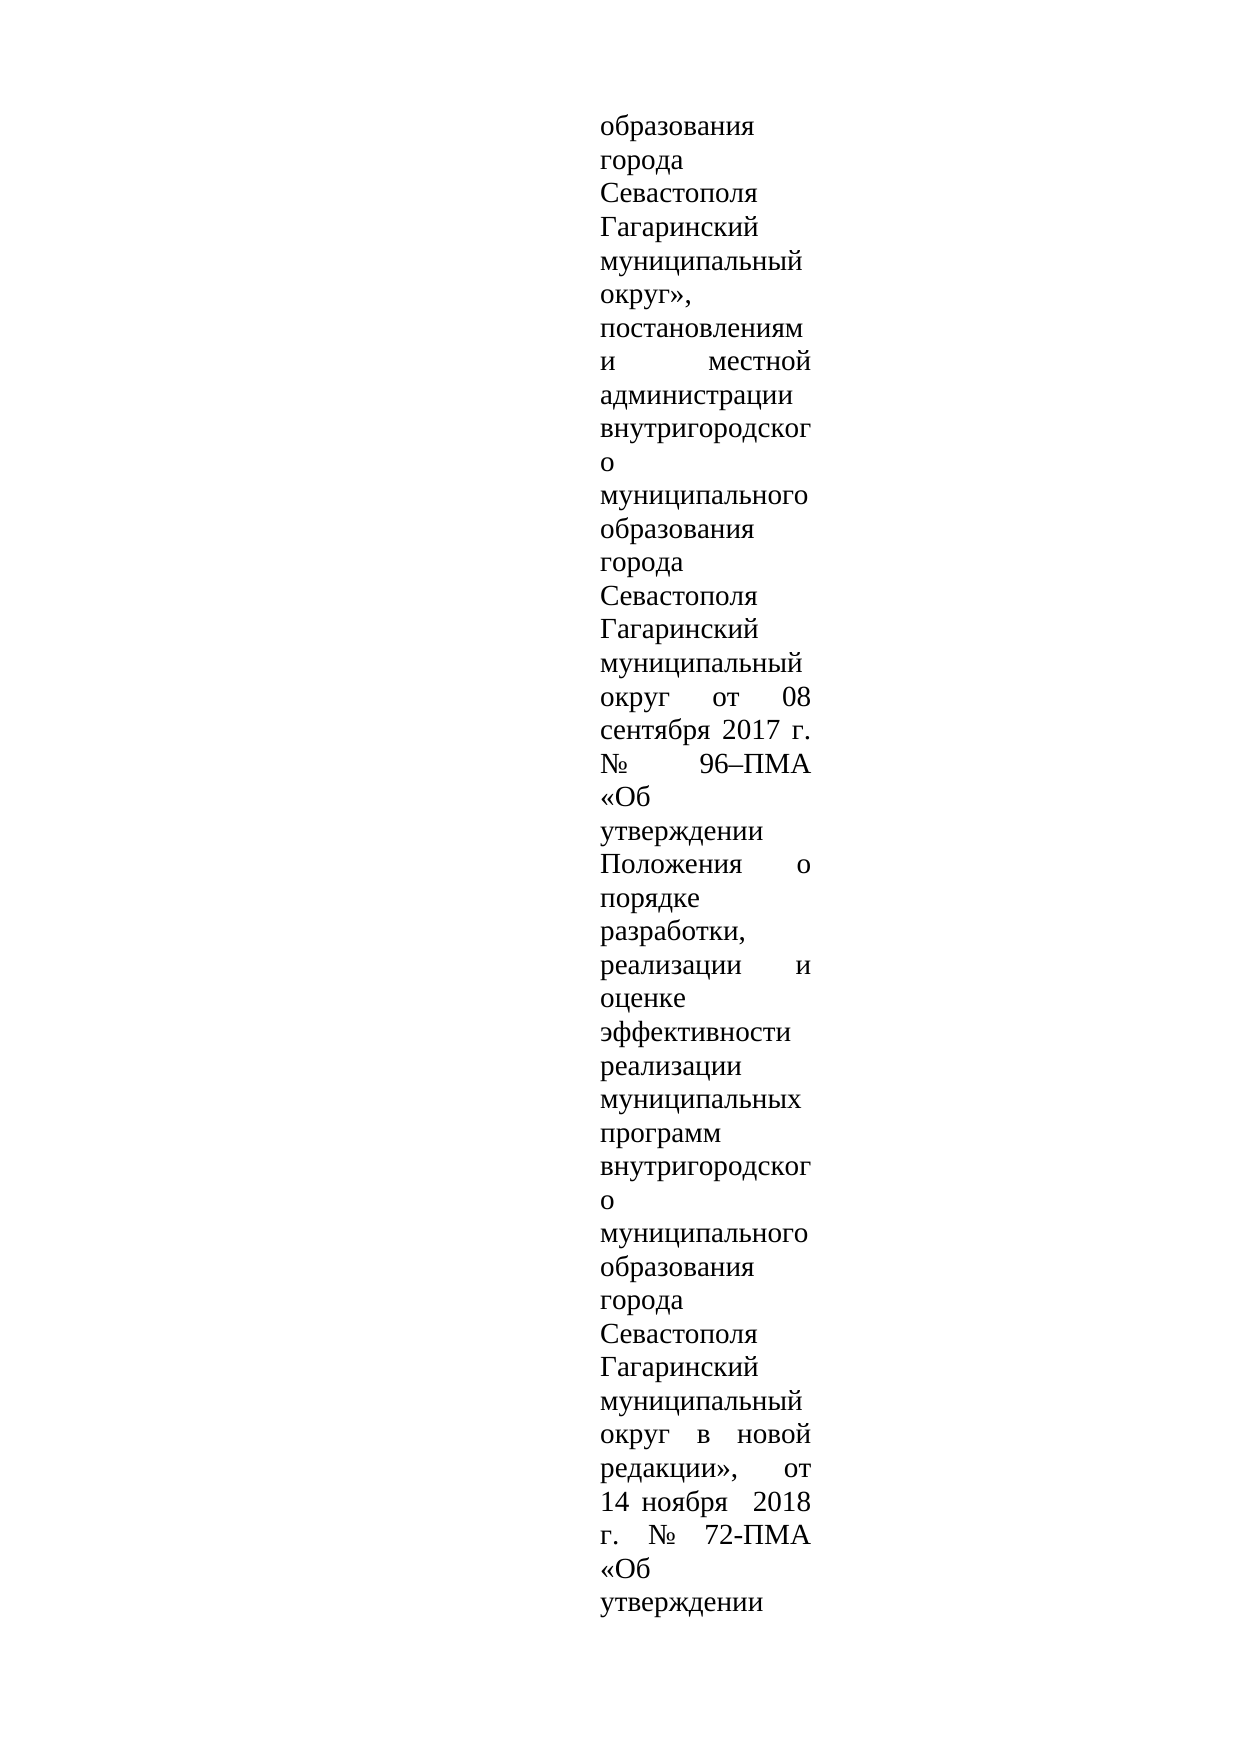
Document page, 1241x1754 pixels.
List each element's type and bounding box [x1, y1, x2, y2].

text [600, 108, 811, 1618]
